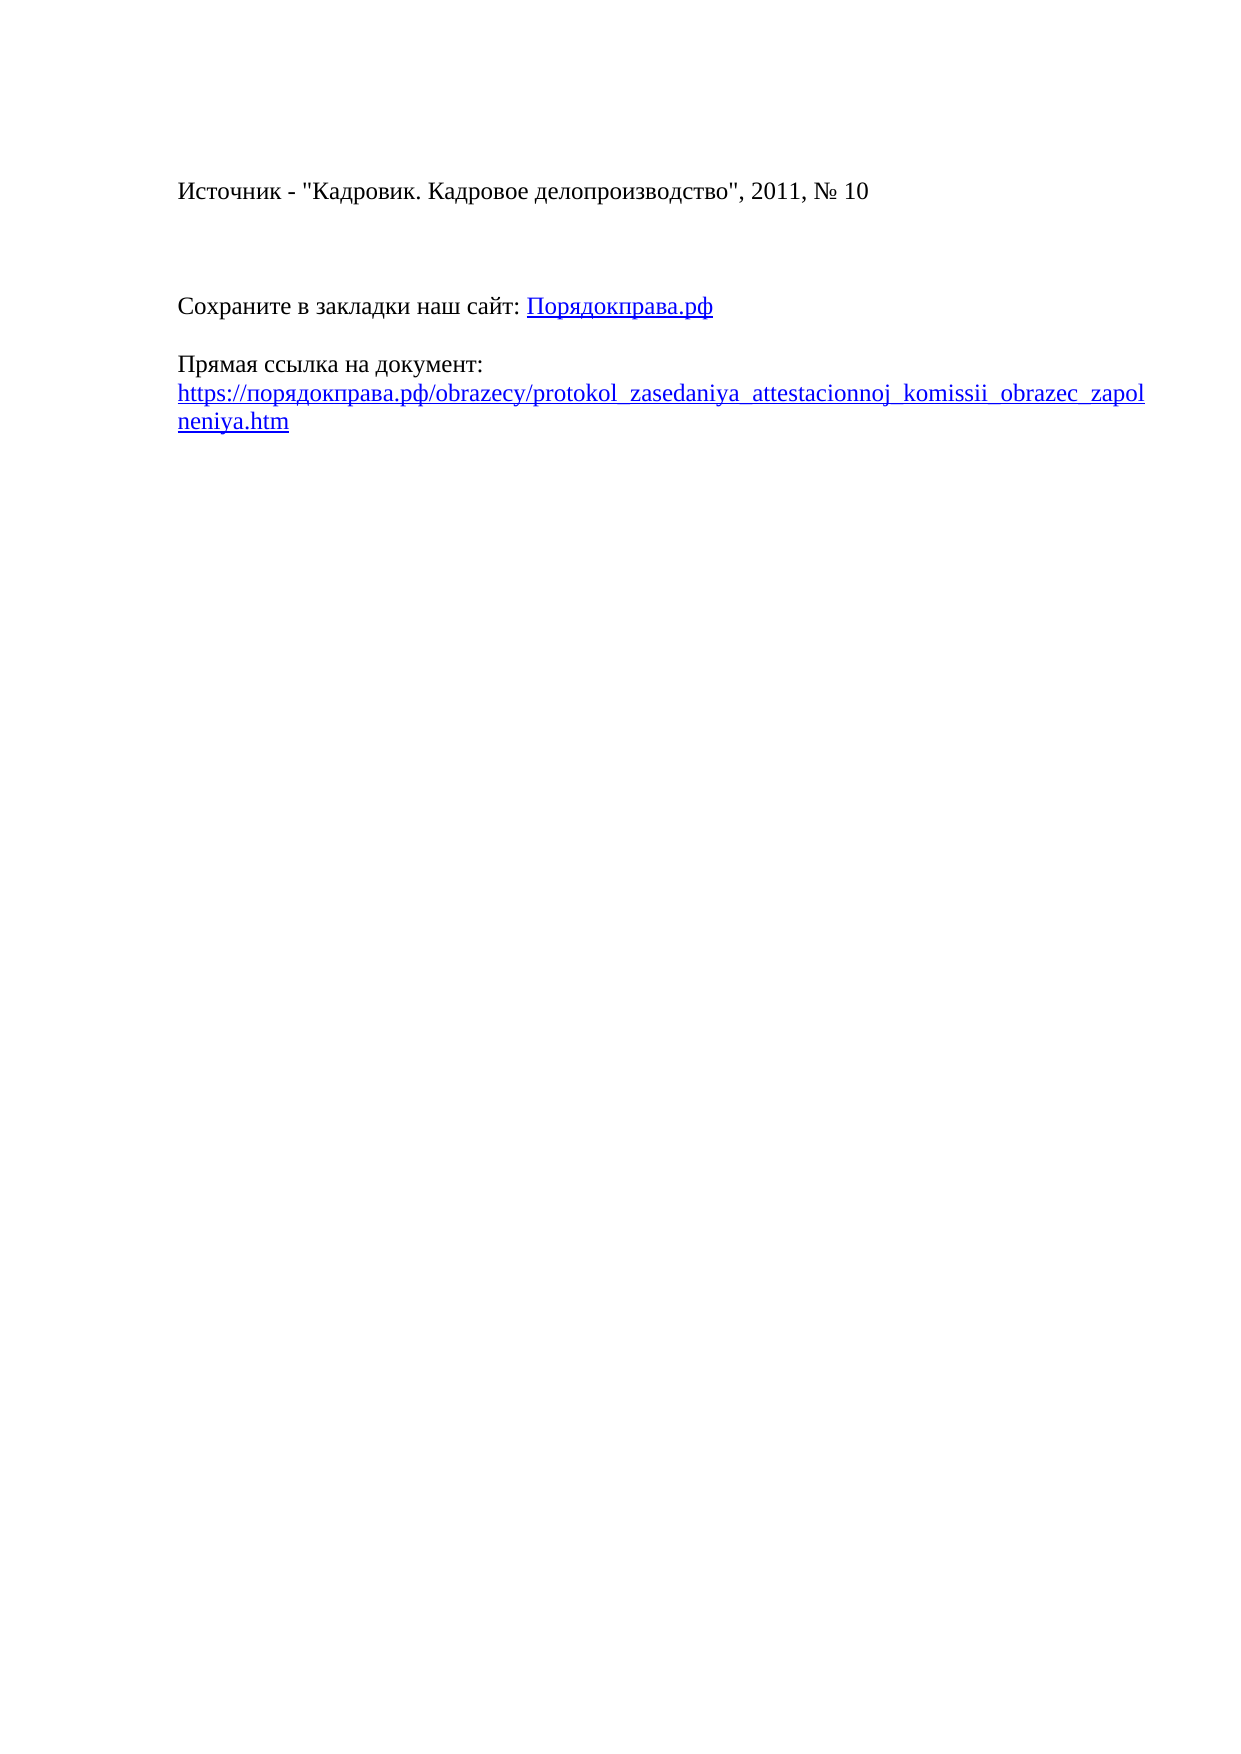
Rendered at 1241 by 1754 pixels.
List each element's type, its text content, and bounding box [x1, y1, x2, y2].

text Источник - "Кадровик. Кадровое делопроизводство", 2011, № 10 [177, 176, 1152, 205]
text Сохраните в закладки наш сайт: Порядокправа.рф Прямая ссылка на документ: https://порядокправа.рф/obrazecy/protokol_zasedaniya_attestacionnoj_komissii_obrazec_zapolneniya.htm [177, 234, 1152, 435]
